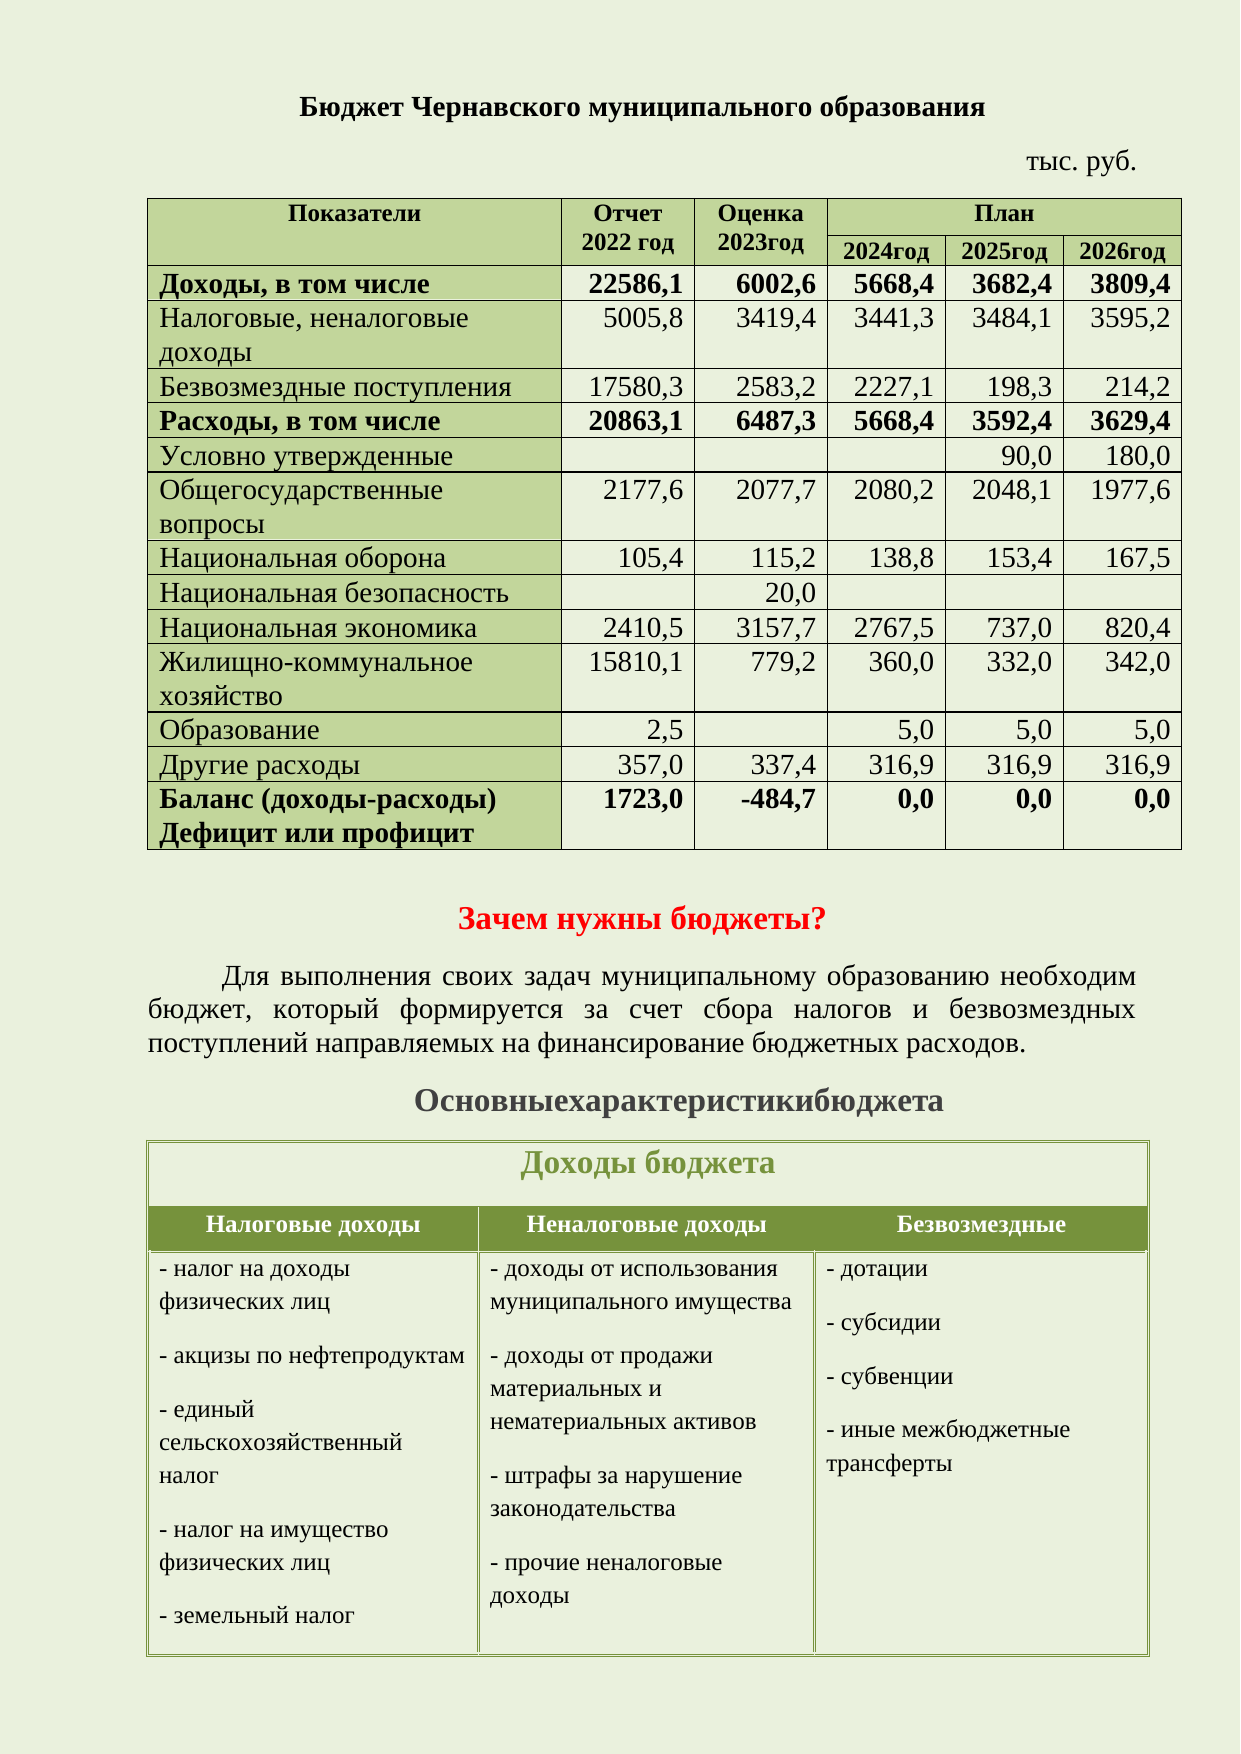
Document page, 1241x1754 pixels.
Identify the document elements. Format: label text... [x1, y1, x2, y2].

table_cell [695, 438, 827, 471]
table_cell [695, 713, 827, 746]
table_cell Условно утвержденные [148, 438, 561, 471]
table_cell 337,4 [695, 747, 827, 781]
table_cell 17580,3 [562, 369, 694, 402]
text Зачем нужны бюджеты? [148, 898, 1137, 937]
table_cell [946, 575, 1063, 609]
table_cell 138,8 [828, 541, 945, 574]
table_cell 22586,1 [562, 266, 694, 299]
table_cell 180,0 [1064, 438, 1181, 471]
table_cell Безвозмездные поступления [148, 369, 561, 402]
table_cell 90,0 [946, 438, 1063, 471]
table_cell 5668,4 [828, 266, 945, 299]
table_cell [828, 575, 945, 609]
table_cell -484,7 [695, 782, 827, 849]
table_cell [828, 438, 945, 471]
table_cell 1723,0 [562, 782, 694, 849]
table_cell 214,2 [1064, 369, 1181, 402]
table_cell Налоговые доходы [149, 1206, 477, 1250]
table_cell - дотации - субсидии - субвенции - иные межбюджетные трансферты [815, 1250, 1148, 1654]
table_cell 316,9 [828, 747, 945, 781]
table_cell 3419,4 [695, 301, 827, 368]
table_cell Национальная оборона [148, 541, 561, 574]
table_cell 3441,3 [828, 301, 945, 368]
table_header План [828, 199, 1181, 235]
table_cell 2227,1 [828, 369, 945, 402]
table_cell 1977,6 [1064, 473, 1181, 539]
table_cell 2410,5 [562, 610, 694, 643]
table_cell [562, 438, 694, 471]
table_cell Налоговые, неналоговые доходы [148, 301, 561, 368]
table_cell 3157,7 [695, 610, 827, 643]
text Бюджет Чернавского муниципального образования [148, 89, 1137, 122]
table_cell 5668,4 [828, 403, 945, 437]
table_cell 5,0 [1064, 713, 1181, 746]
table_cell 2077,7 [695, 473, 827, 539]
table_cell - доходы от использования муниципального имущества - доходы от продажи материальных и нематериальных активов - штрафы за нарушение законодательства - прочие неналоговые доходы [479, 1250, 815, 1654]
table_cell 2080,2 [828, 473, 945, 539]
table_cell Неналоговые доходы [480, 1209, 813, 1250]
table_cell 360,0 [828, 644, 945, 711]
text Основныехарактеристикибюджета [148, 1079, 1137, 1119]
table_cell 332,0 [946, 644, 1063, 711]
table_cell - налог на доходы физических лиц - акцизы по нефтепродуктам - единый сельскохозяйственный налог - налог на имущество физических лиц - земельный налог [148, 1250, 478, 1654]
table_header Оценка 2023год [695, 199, 827, 265]
table_cell 20,0 [695, 575, 827, 609]
table_cell Общегосударственные вопросы [148, 473, 561, 539]
table_cell [562, 575, 694, 609]
table_cell 2048,1 [946, 473, 1063, 539]
table_cell Доходы, в том числе [148, 266, 561, 299]
table_cell 3682,4 [946, 266, 1063, 299]
text Для выполнения своих задач муниципальному образованию необходим бюджет, который формируется за счет сбора налогов и безвозмездных поступлений направляемых на финансирование бюджетных расходов. [148, 958, 1137, 1058]
table_cell 3595,2 [1064, 301, 1181, 368]
table_cell 2026год [1064, 236, 1181, 265]
table_cell 115,2 [695, 541, 827, 574]
table_cell [1064, 575, 1181, 609]
table_cell Другие расходы [148, 747, 561, 781]
table_cell 2,5 [562, 713, 694, 746]
table_cell 0,0 [946, 782, 1063, 849]
table_cell Национальная безопасность [148, 575, 561, 609]
table_cell Образование [148, 713, 561, 746]
table_cell 357,0 [562, 747, 694, 781]
table_header Показатели [148, 199, 561, 265]
table_header Отчет 2022 год [562, 199, 694, 265]
table_cell 316,9 [1064, 747, 1181, 781]
table_cell 0,0 [828, 782, 945, 849]
table_cell 0,0 [1064, 782, 1181, 849]
table_cell 737,0 [946, 610, 1063, 643]
table_cell 2025год [946, 236, 1063, 265]
table_cell 5005,8 [562, 301, 694, 368]
table_cell 3809,4 [1064, 266, 1181, 299]
table_cell 3484,1 [946, 301, 1063, 368]
table_cell 153,4 [946, 541, 1063, 574]
table_cell 6002,6 [695, 266, 827, 299]
table_cell 820,4 [1064, 610, 1181, 643]
table_cell 15810,1 [562, 644, 694, 711]
table_cell Расходы, в том числе [148, 403, 561, 437]
table_cell 105,4 [562, 541, 694, 574]
table_cell 198,3 [946, 369, 1063, 402]
table_cell 779,2 [695, 644, 827, 711]
table_cell 2583,2 [695, 369, 827, 402]
table_header Доходы бюджета [149, 1143, 1147, 1206]
table_cell Жилищно-коммунальное хозяйство [148, 644, 561, 711]
table_cell 2177,6 [562, 473, 694, 539]
table_cell Безвозмездные поступления [816, 1206, 1147, 1250]
table_cell 167,5 [1064, 541, 1181, 574]
table_cell 316,9 [946, 747, 1063, 781]
table_cell 20863,1 [562, 403, 694, 437]
text тыс. руб. [148, 143, 1137, 177]
table_cell 342,0 [1064, 644, 1181, 711]
table_cell 3629,4 [1064, 403, 1181, 437]
table_cell 5,0 [828, 713, 945, 746]
table_cell 5,0 [946, 713, 1063, 746]
table_cell 2767,5 [828, 610, 945, 643]
table_cell Национальная экономика [148, 610, 561, 643]
table_cell 2024год [828, 236, 945, 265]
table_cell 6487,3 [695, 403, 827, 437]
table_cell Баланс (доходы-расходы) Дефицит или профицит [148, 782, 561, 849]
table_cell 3592,4 [946, 403, 1063, 437]
